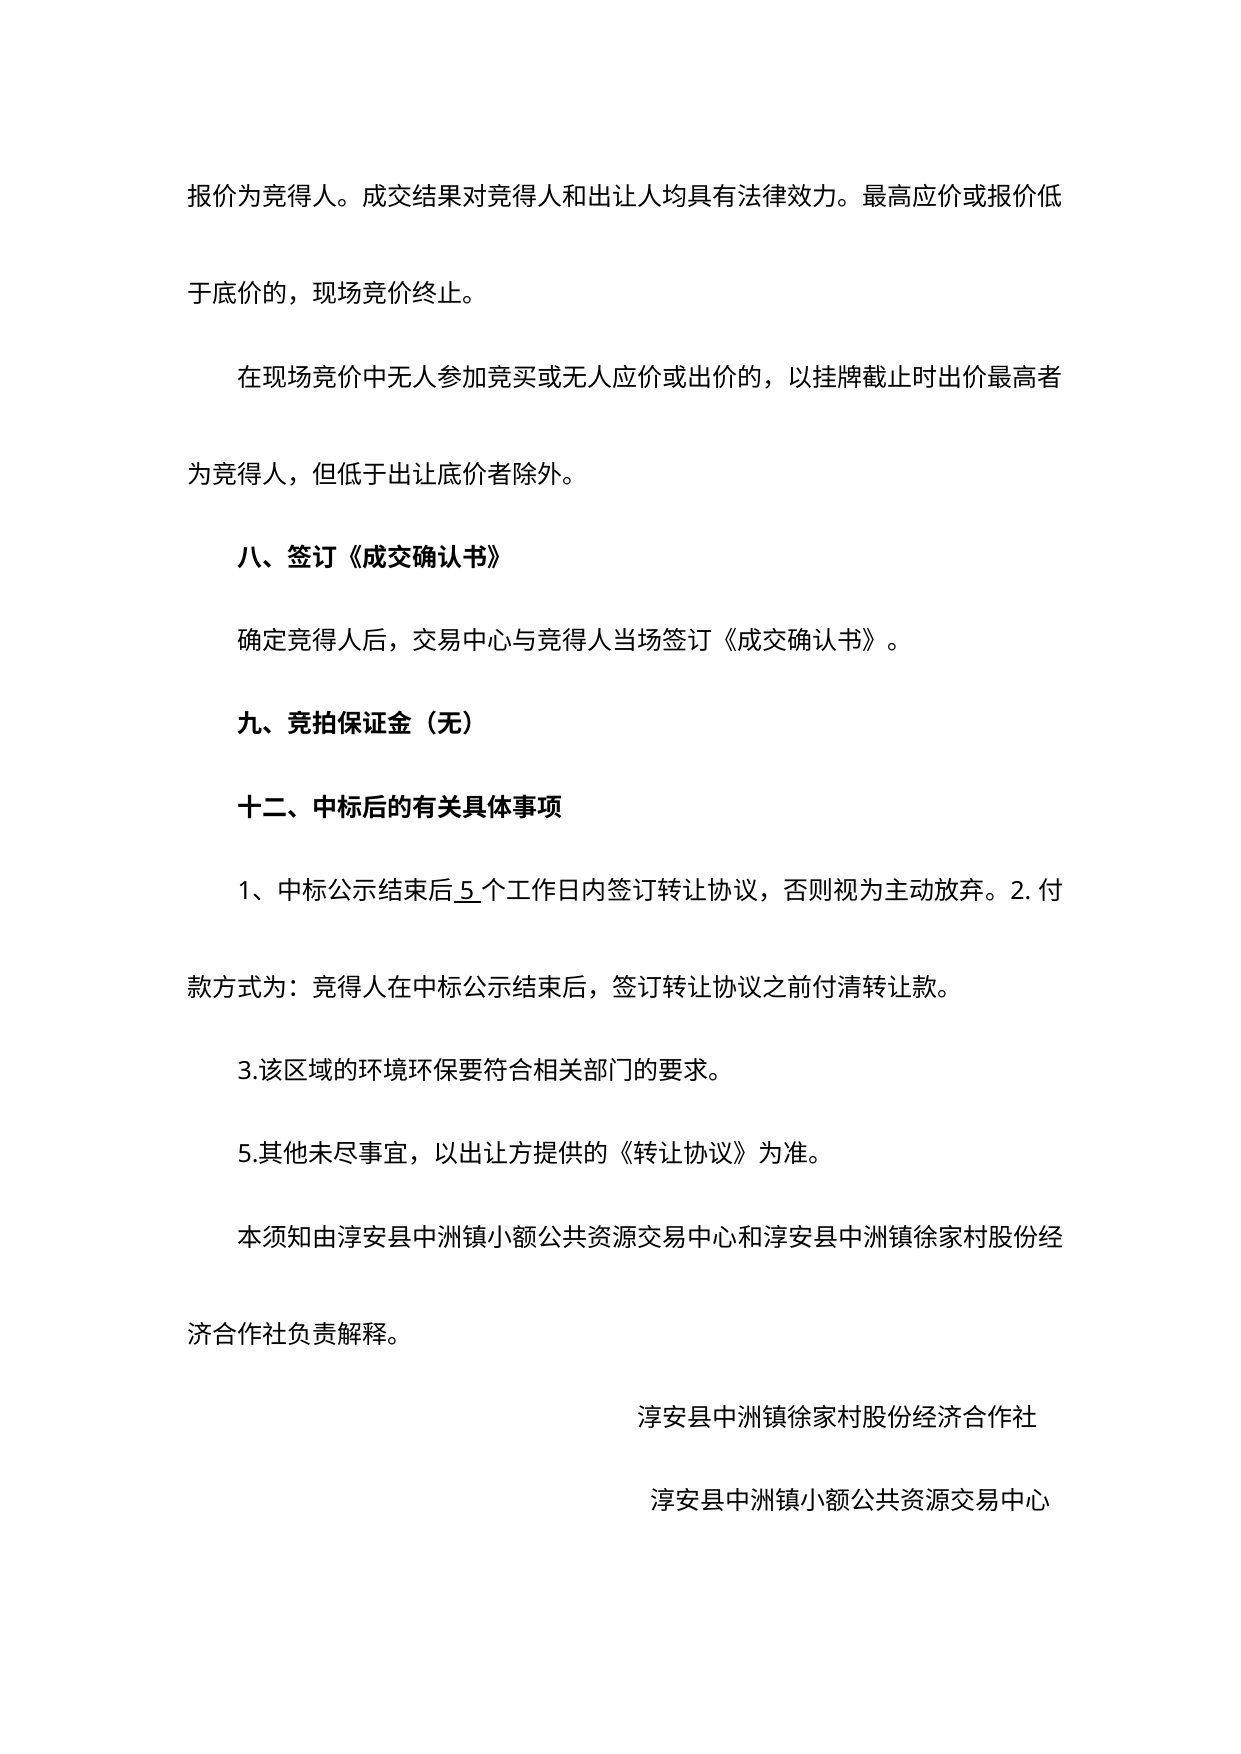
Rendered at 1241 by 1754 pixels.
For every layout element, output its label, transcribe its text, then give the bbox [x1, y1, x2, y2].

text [187, 162, 1063, 324]
text 本须知由淳安县中洲镇小额公共资源交易中心和淳安县中洲镇徐家村股份经济合作社负责解释。 [187, 1203, 1063, 1365]
text 八、签订《成交确认书》 [187, 523, 1063, 588]
text 3.该区域的环境环保要符合相关部门的要求。 [187, 1036, 1063, 1101]
text 确定竞得人后，交易中心与竞得人当场签订《成交确认书》。 [187, 606, 1063, 671]
text 淳安县中洲镇小额公共资源交易中心 [187, 1466, 1063, 1531]
text 5.其他未尽事宜，以出让方提供的《转让协议》为准。 [225, 1119, 1063, 1184]
text 十二、中标后的有关具体事项 [187, 773, 1063, 838]
text 九、竞拍保证金（无） [187, 689, 1063, 754]
text 1、中标公示结束后 5 个工作日内签订转让协议，否则视为主动放弃。2. 付款方式为：竞得人在中标公示结束后，签订转让协议之前付清转让款。 [187, 856, 1063, 1018]
text 在现场竞价中无人参加竞买或无人应价或出价的，以挂牌截止时出价最高者为竞得人，但低于出让底价者除外。 [187, 343, 1063, 505]
text 淳安县中洲镇徐家村股份经济合作社 [187, 1383, 1063, 1448]
